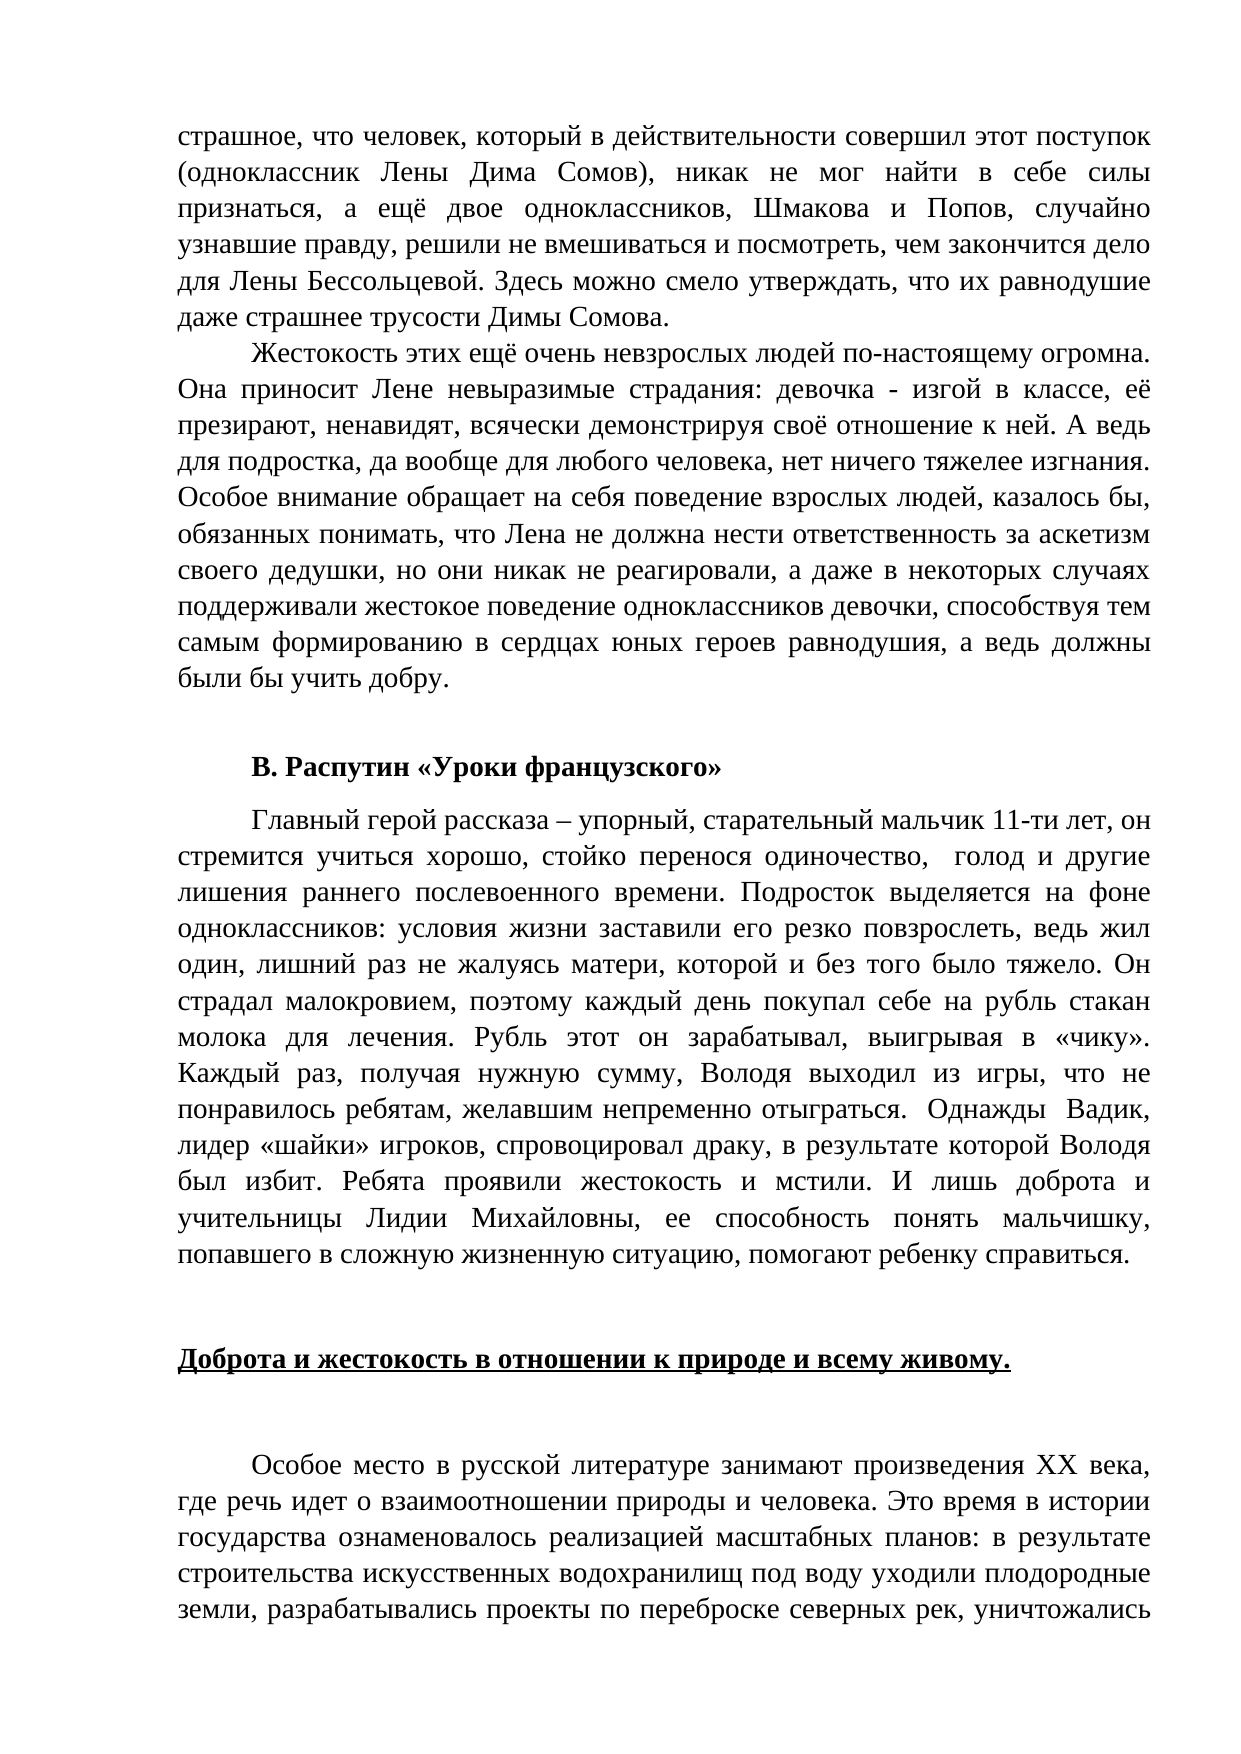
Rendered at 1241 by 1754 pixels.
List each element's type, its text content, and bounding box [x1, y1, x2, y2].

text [177, 118, 1152, 332]
text Главный герой рассказа – упорный, старательный мальчик 11-ти лет, он стремится учиться хорошо, стойко перенося одиночество, голод и другие лишения раннего послевоенного времени. Подросток выделяется на фоне одноклассников: условия жизни заставили его резко повзрослеть, ведь жил один, лишний раз не жалуясь матери, которой и без того было тяжело. Он страдал малокровием, поэтому каждый день покупал себе на рубль стакан молока для лечения. Рубль этот он зарабатывал, выигрывая в «чику». Каждый раз, получая нужную сумму, Володя выходил из игры, что не понравилось ребятам, желавшим непременно отыграться. Однажды Вадик, лидер «шайки» игроков, спровоцировал драку, в результате которой Володя был избит. Ребята проявили жестокость и мстили. И лишь доброта и учительницы Лидии Михайловны, ее способность понять мальчишку, попавшего в сложную жизненную ситуацию, помогают ребенку справиться. [177, 802, 1152, 1269]
text Жестокость этих ещё очень невзрослых людей по-настоящему огромна. Она приносит Лене невыразимые страдания: девочка - изгой в классе, её презирают, ненавидят, всячески демонстрируя своё отношение к ней. А ведь для подростка, да вообще для любого человека, нет ничего тяжелее изгнания. Особое внимание обращает на себя поведение взрослых людей, казалось бы, обязанных понимать, что Лена не должна нести ответственность за аскетизм своего дедушки, но они никак не реагировали, а даже в некоторых случаях поддерживали жестокое поведение одноклассников девочки, способствуя тем самым формированию в сердцах юных героев равнодушия, а ведь должны были бы учить добру. [177, 335, 1152, 694]
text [177, 1447, 1152, 1625]
text В. Распутин «Уроки французского» [177, 749, 1152, 783]
text Доброта и жестокость в отношении к природе и всему живому. [177, 1341, 1152, 1375]
